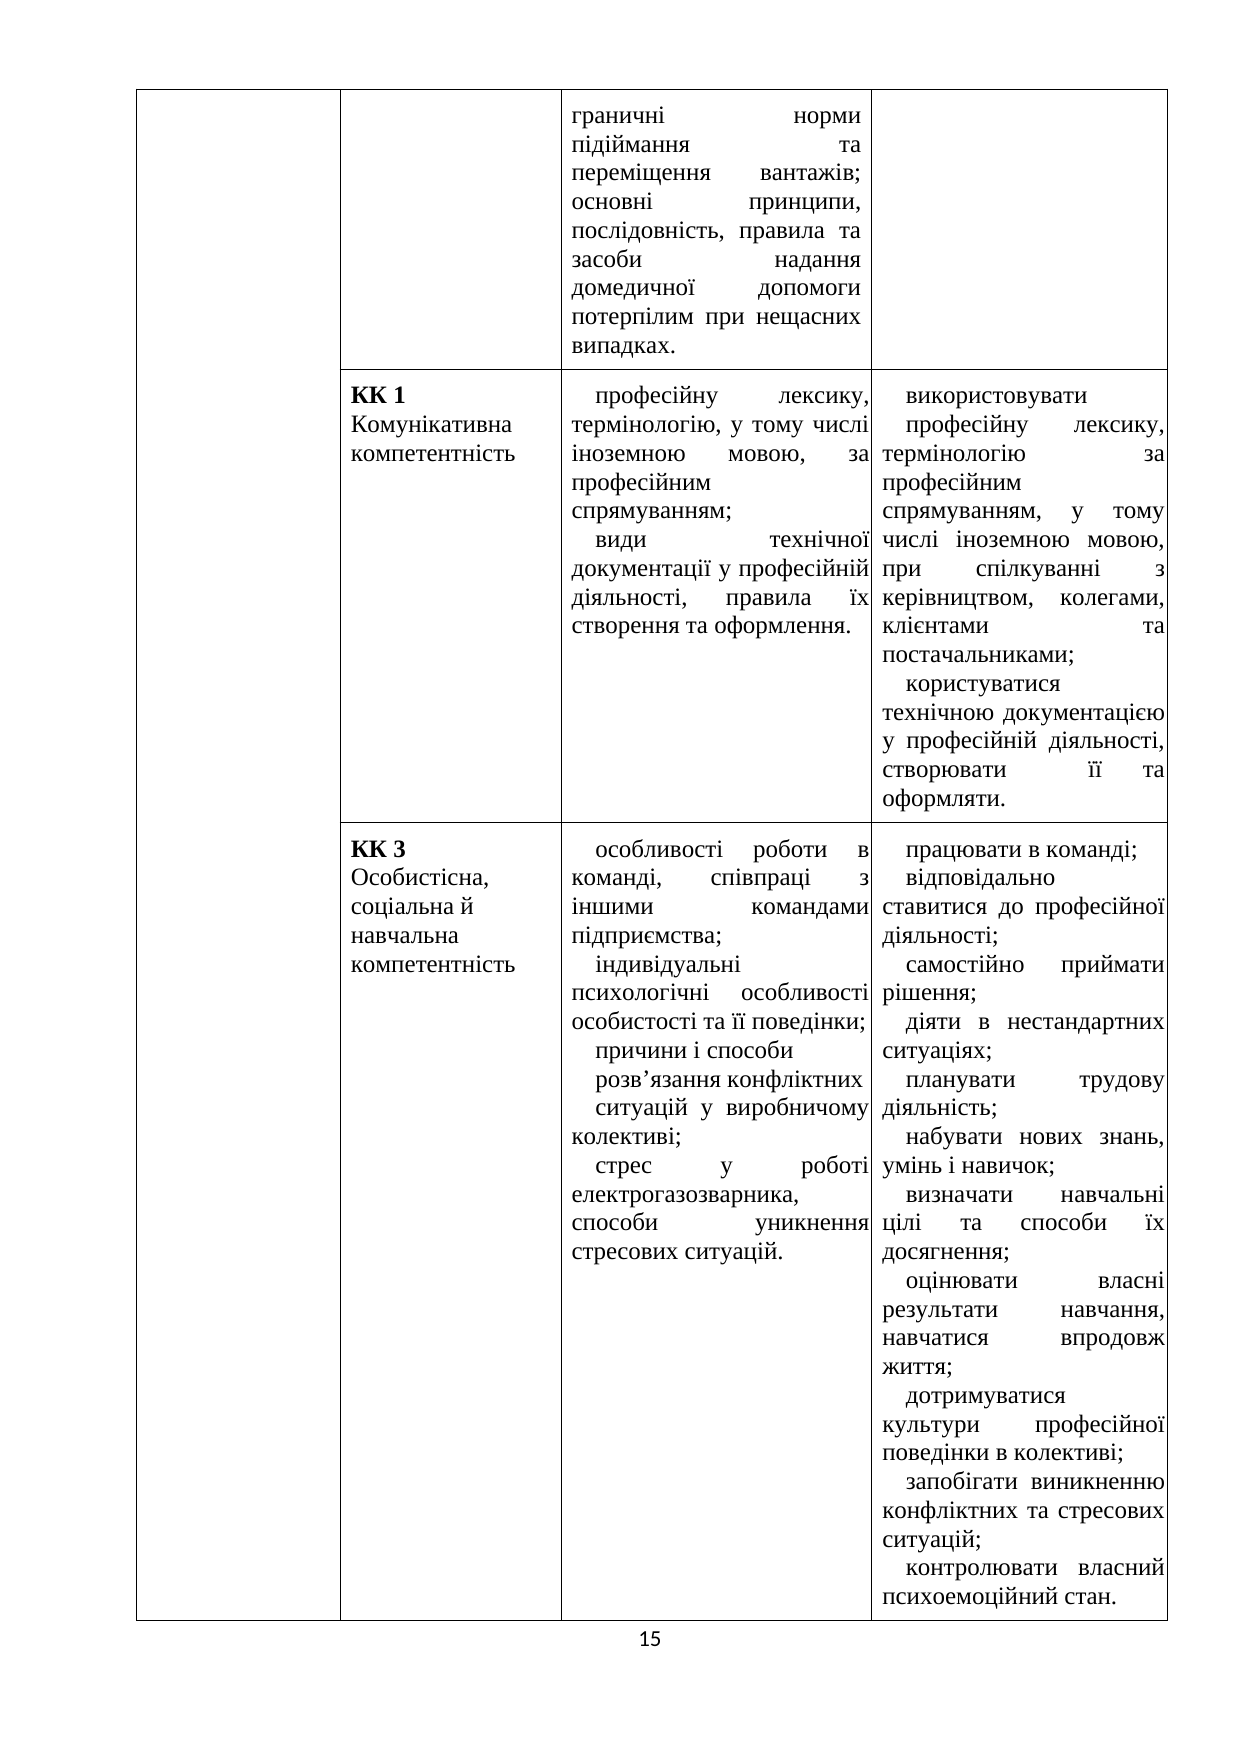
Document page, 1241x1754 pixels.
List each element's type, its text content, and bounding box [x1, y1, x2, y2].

table_cell КК 3 Особистісна, соціальна й навчальна компетентність [341, 823, 561, 1620]
table_cell професійну лексику, термінологію, у тому числі іноземною мовою, за професійним спрямуванням; види технічної документації у професійній діяльності, правила їх створення та оформлення. [562, 370, 871, 822]
table_cell КК 1 Комунікативна компетентність [341, 370, 561, 822]
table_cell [872, 90, 1167, 369]
table_cell використовувати професійну лексику, термінологію за професійним спрямуванням, у тому числі іноземною мовою, при спілкуванні з керівництвом, колегами, клієнтами та постачальниками; користуватися технічною документацією у професійній діяльності, створювати її та оформляти. [872, 370, 1167, 822]
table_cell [562, 90, 871, 369]
table_cell працювати в команді; відповідально ставитися до професійної діяльності; самостійно приймати рішення; діяти в нестандартних ситуаціях; планувати трудову діяльність; набувати нових знань, умінь і навичок; визначати навчальні цілі та способи їх досягнення; оцінювати власні результати навчання, навчатися впродовж життя; дотримуватися культури професійної поведінки в колективі; запобігати виникненню конфліктних та стресових ситуацій; контролювати власний психоемоційний стан. [872, 823, 1167, 1620]
table_cell особливості роботи в команді, співпраці з іншими командами підприємства; індивідуальні психологічні особливості особистості та її поведінки; причини і способи розв’язання конфліктних ситуацій у виробничому колективі; стрес у роботі електрогазозварника, способи уникнення стресових ситуацій. [562, 823, 871, 1620]
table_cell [341, 90, 561, 369]
